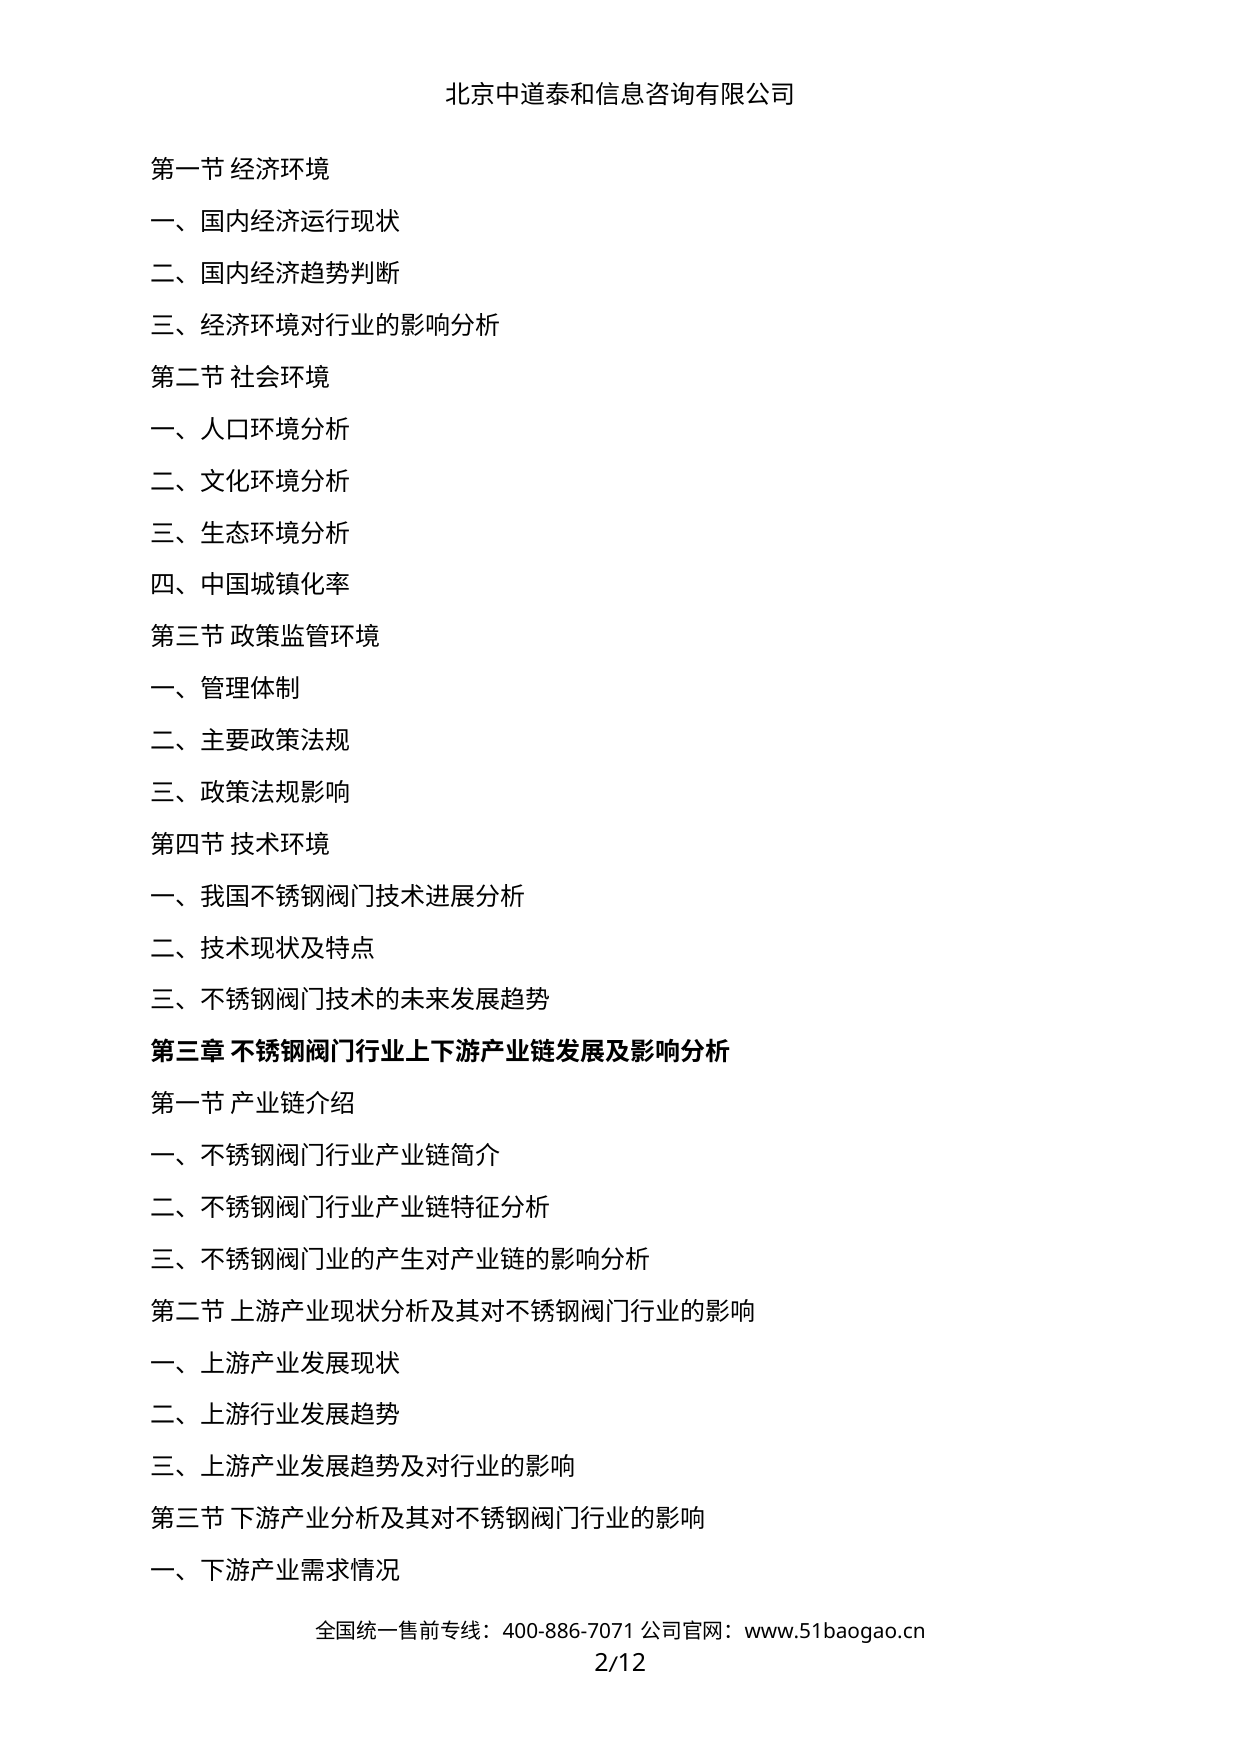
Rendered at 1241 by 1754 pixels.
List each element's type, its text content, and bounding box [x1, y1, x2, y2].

text 一、下游产业需求情况 [150, 1551, 1090, 1587]
text 一、国内经济运行现状 [150, 202, 1090, 238]
text 三、生态环境分析 [150, 513, 1090, 549]
text 第二节 社会环境 [150, 357, 1090, 394]
text 二、上游行业发展趋势 [150, 1395, 1090, 1431]
text 三、上游产业发展趋势及对行业的影响 [150, 1447, 1090, 1483]
text 第一节 经济环境 [150, 150, 1090, 186]
text 第三节 下游产业分析及其对不锈钢阀门行业的影响 [150, 1499, 1090, 1535]
text 一、不锈钢阀门行业产业链简介 [150, 1136, 1090, 1172]
text 二、文化环境分析 [150, 461, 1090, 497]
text 第二节 上游产业现状分析及其对不锈钢阀门行业的影响 [150, 1291, 1090, 1327]
text 三、政策法规影响 [150, 772, 1090, 809]
text 三、不锈钢阀门技术的未来发展趋势 [150, 980, 1090, 1016]
text 二、主要政策法规 [150, 721, 1090, 757]
text 第三章 不锈钢阀门行业上下游产业链发展及影响分析 [150, 1032, 1090, 1068]
text 三、经济环境对行业的影响分析 [150, 306, 1090, 342]
text 第三节 政策监管环境 [150, 617, 1090, 653]
text 第四节 技术环境 [150, 824, 1090, 861]
text 四、中国城镇化率 [150, 565, 1090, 601]
text 三、不锈钢阀门业的产生对产业链的影响分析 [150, 1239, 1090, 1276]
text 一、管理体制 [150, 669, 1090, 705]
text 一、我国不锈钢阀门技术进展分析 [150, 876, 1090, 912]
text 一、人口环境分析 [150, 409, 1090, 446]
text 第一节 产业链介绍 [150, 1084, 1090, 1120]
text 二、技术现状及特点 [150, 928, 1090, 964]
text 一、上游产业发展现状 [150, 1343, 1090, 1379]
text 二、国内经济趋势判断 [150, 254, 1090, 290]
text 二、不锈钢阀门行业产业链特征分析 [150, 1187, 1090, 1224]
